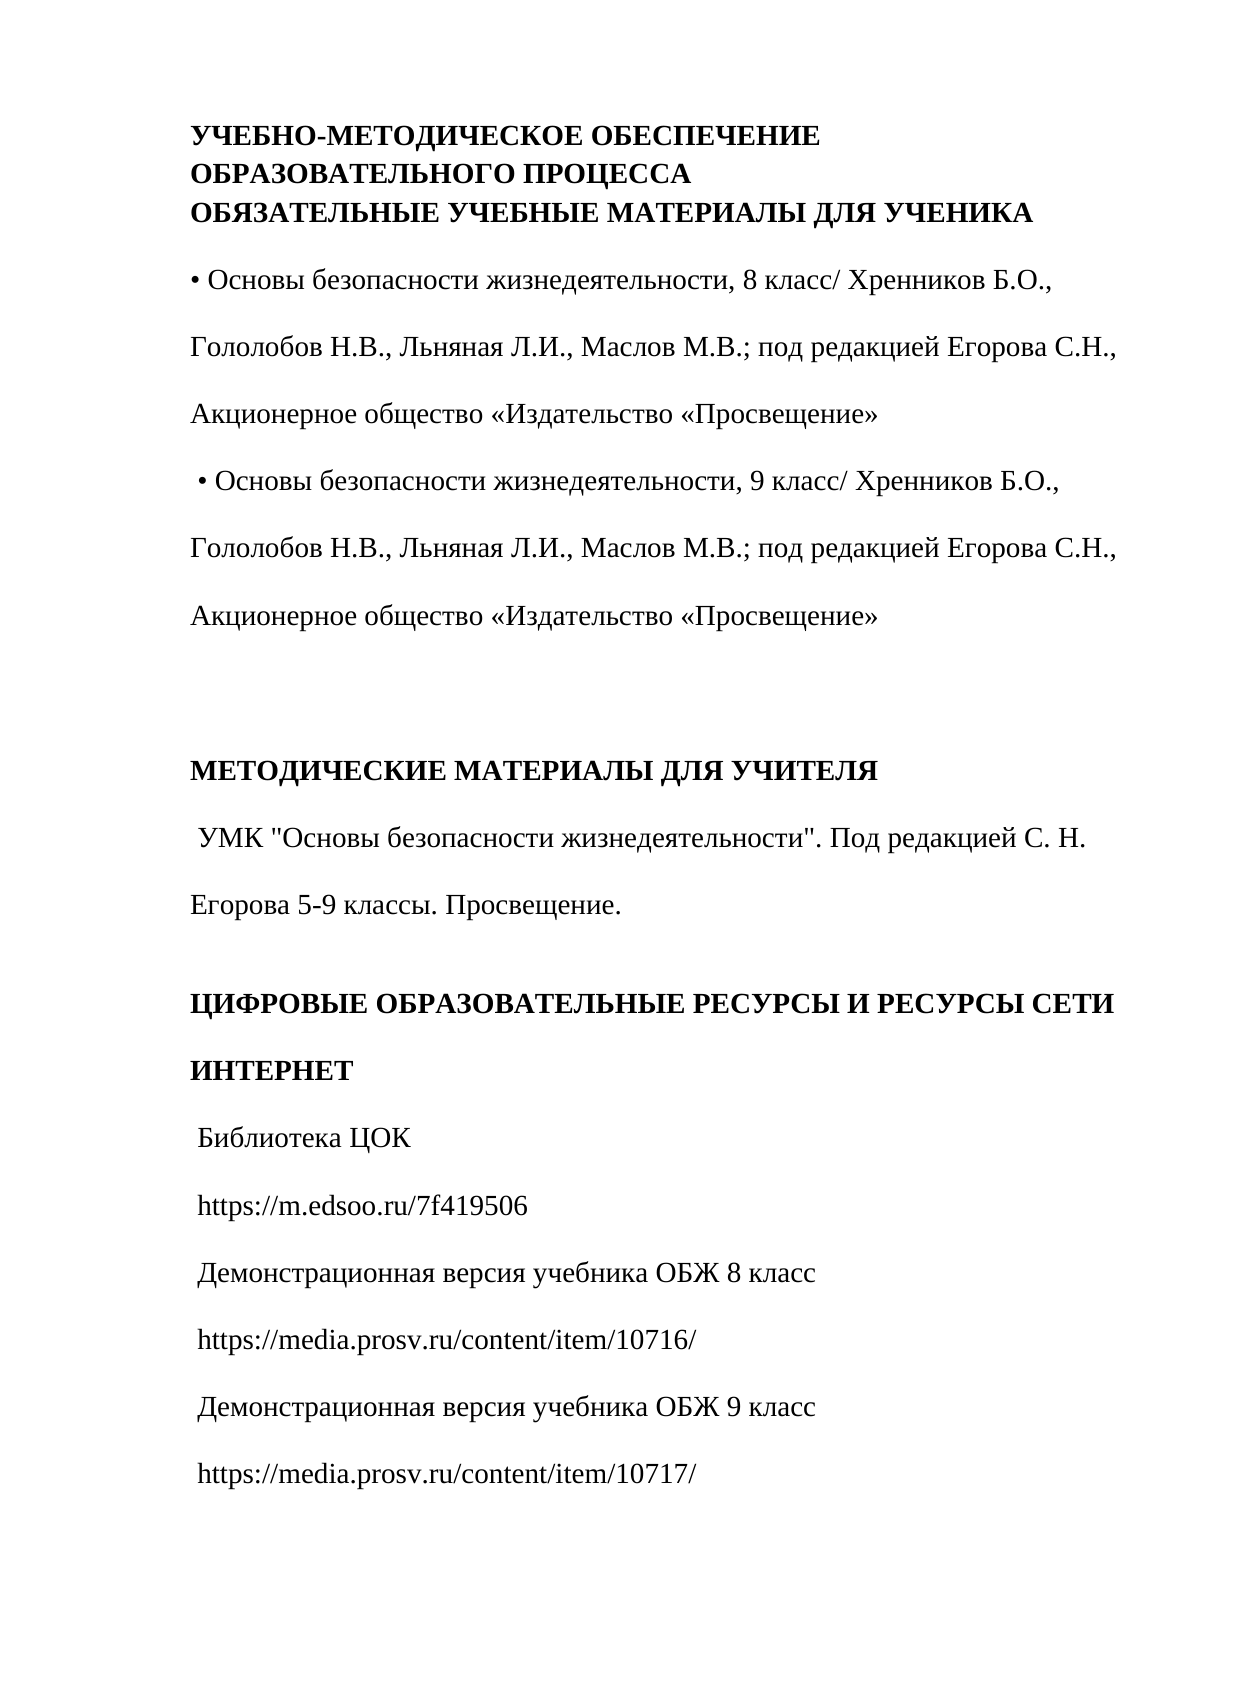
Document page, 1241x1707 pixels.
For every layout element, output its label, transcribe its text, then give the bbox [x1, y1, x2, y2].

text МЕТОДИЧЕСКИЕ МАТЕРИАЛЫ ДЛЯ УЧИТЕЛЯ [190, 753, 1152, 787]
text УМК "Основы безопасности жизнедеятельности". Под редакцией С. Н. Егорова 5-9 классы. Просвещение. [190, 820, 1152, 921]
text ЦИФРОВЫЕ ОБРАЗОВАТЕЛЬНЫЕ РЕСУРСЫ И РЕСУРСЫ СЕТИ ИНТЕРНЕТ [190, 986, 1152, 1087]
text УЧЕБНО-МЕТОДИЧЕСКОЕ ОБЕСПЕЧЕНИЕ ОБРАЗОВАТЕЛЬНОГО ПРОЦЕССА [190, 118, 1152, 190]
text Библиотека ЦОК https://m.edsoo.ru/7f419506 Демонстрационная версия учебника ОБЖ 8 класс https://media.prosv.ru/content/item/10716/ Демонстрационная версия учебника ОБЖ 9 класс https://media.prosv.ru/content/item/10717/ [190, 1121, 1152, 1557]
text ОБЯЗАТЕЛЬНЫЕ УЧЕБНЫЕ МАТЕРИАЛЫ ДЛЯ УЧЕНИКА [190, 195, 1152, 229]
text • Основы безопасности жизнедеятельности, 8 класс/ Хренников Б.О., Гололобов Н.В., Льняная Л.И., Маслов М.В.; под редакцией Егорова С.Н., Акционерное общество «Издательство «Просвещение» • Основы безопасности жизнедеятельности, 9 класс/ Хренников Б.О., Гололобов Н.В., Льняная Л.И., Маслов М.В.; под редакцией Егорова С.Н., Акционерное общество «Издательство «Просвещение» [190, 262, 1152, 631]
